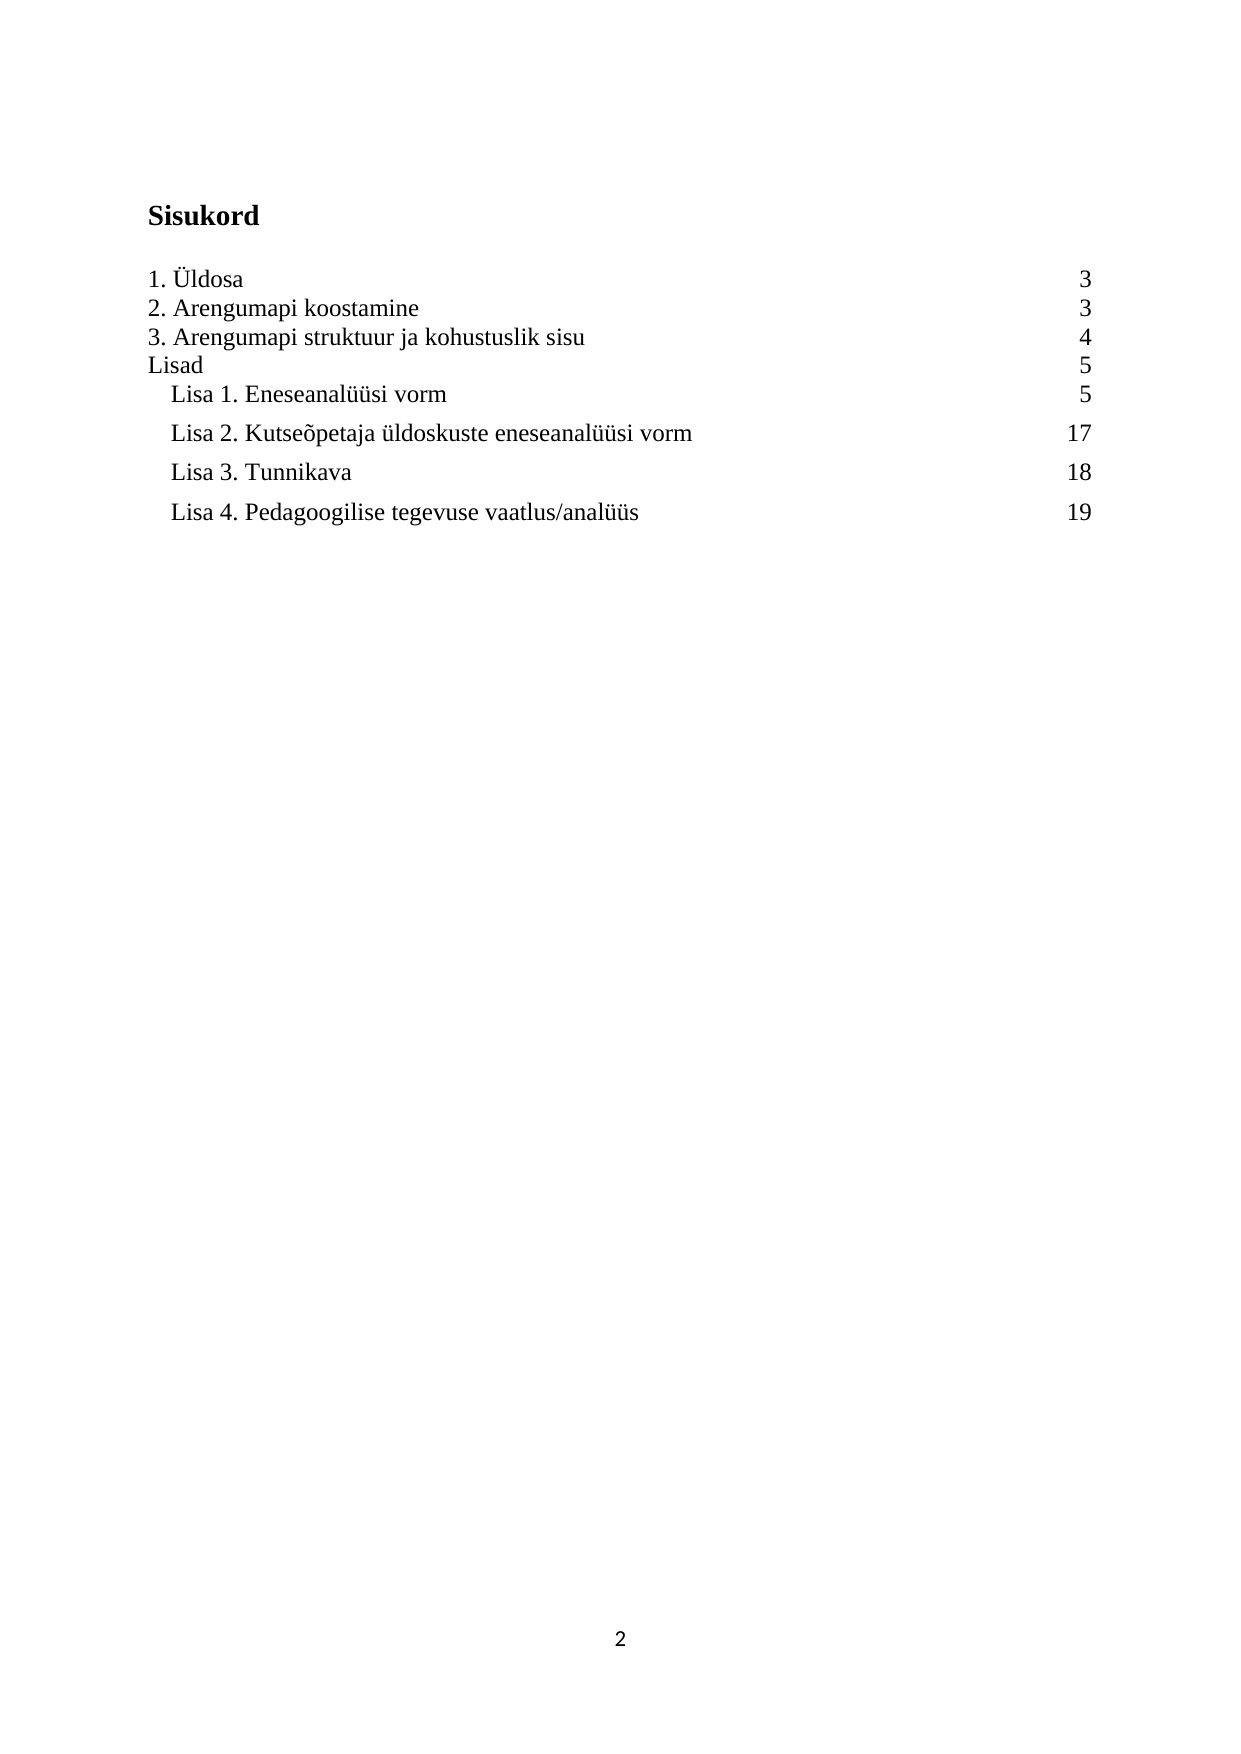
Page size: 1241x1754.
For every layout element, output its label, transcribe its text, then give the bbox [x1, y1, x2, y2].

text Sisukord [148, 198, 1093, 231]
